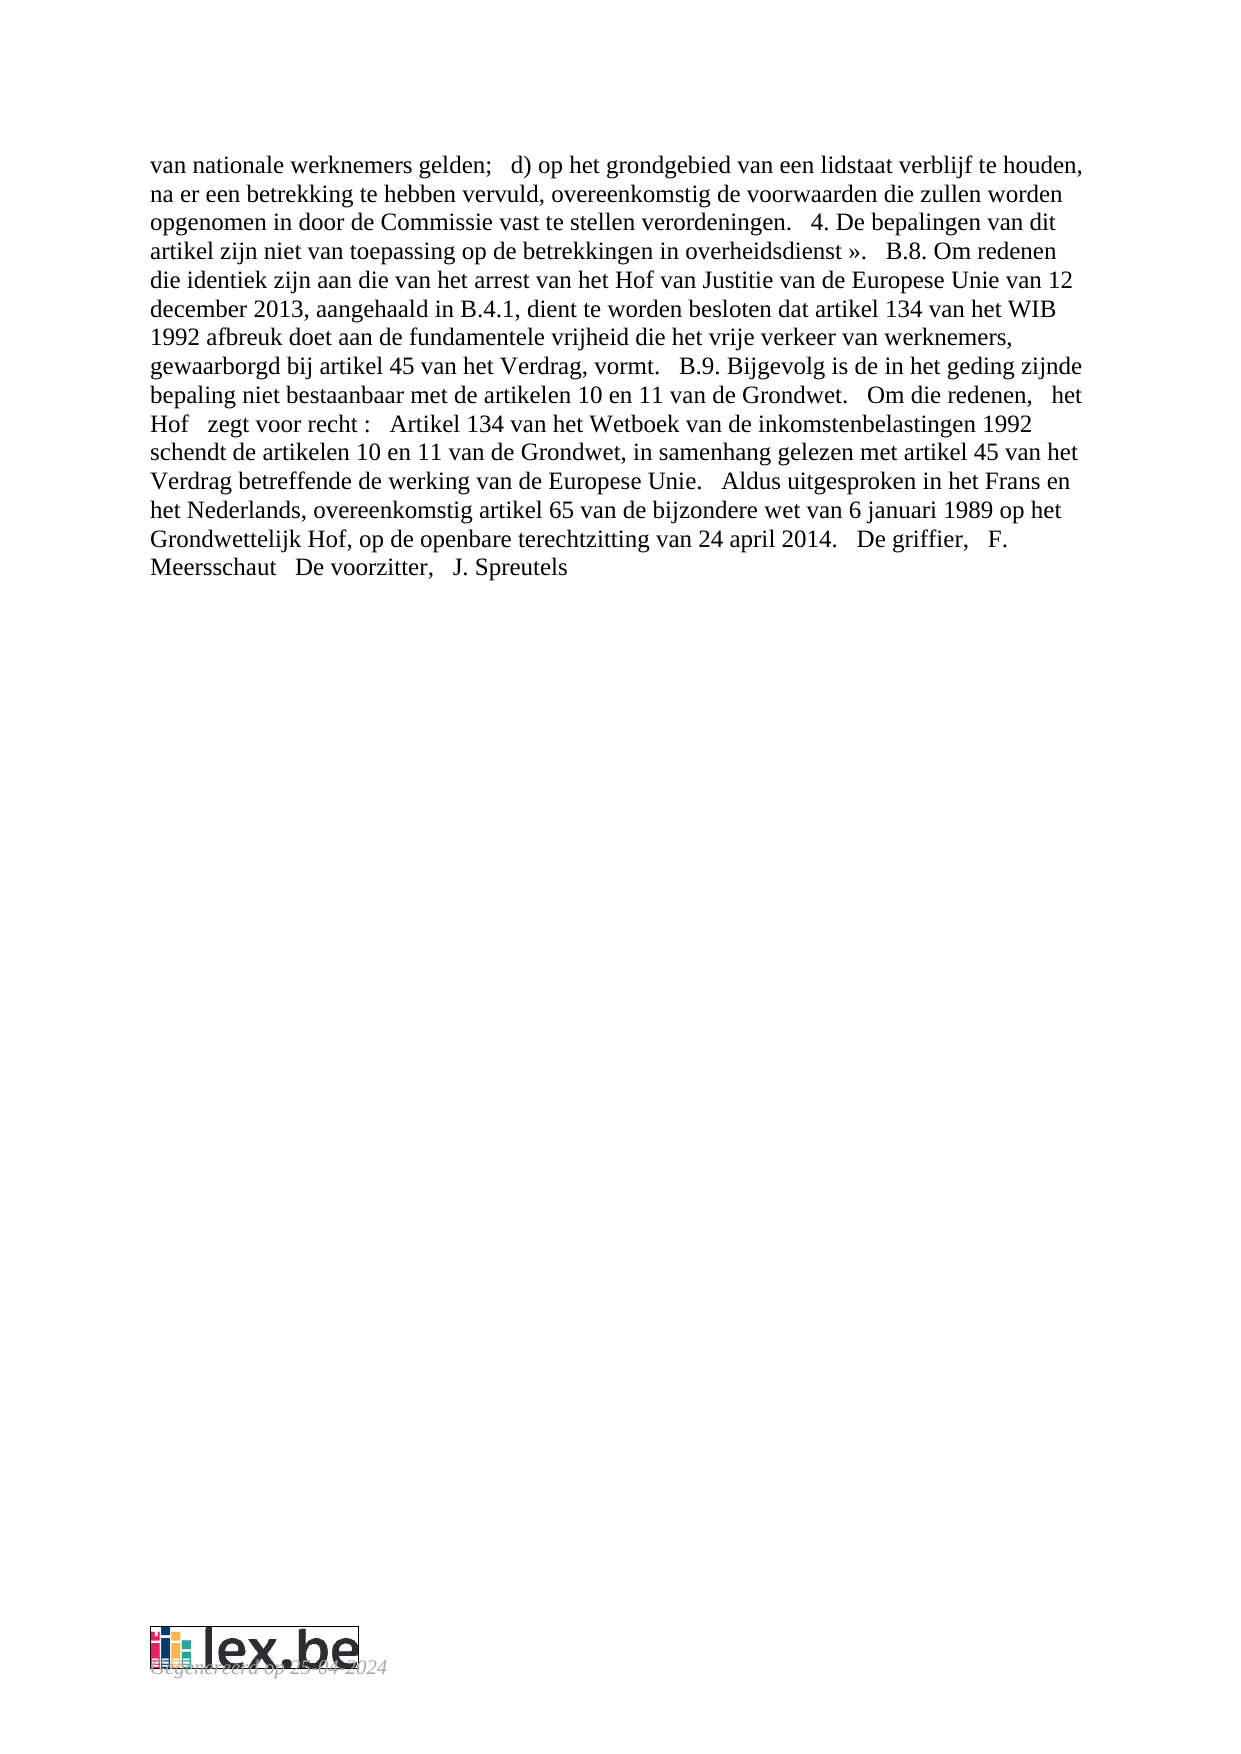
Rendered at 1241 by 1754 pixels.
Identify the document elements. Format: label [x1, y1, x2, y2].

picture [151, 1627, 358, 1668]
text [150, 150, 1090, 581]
